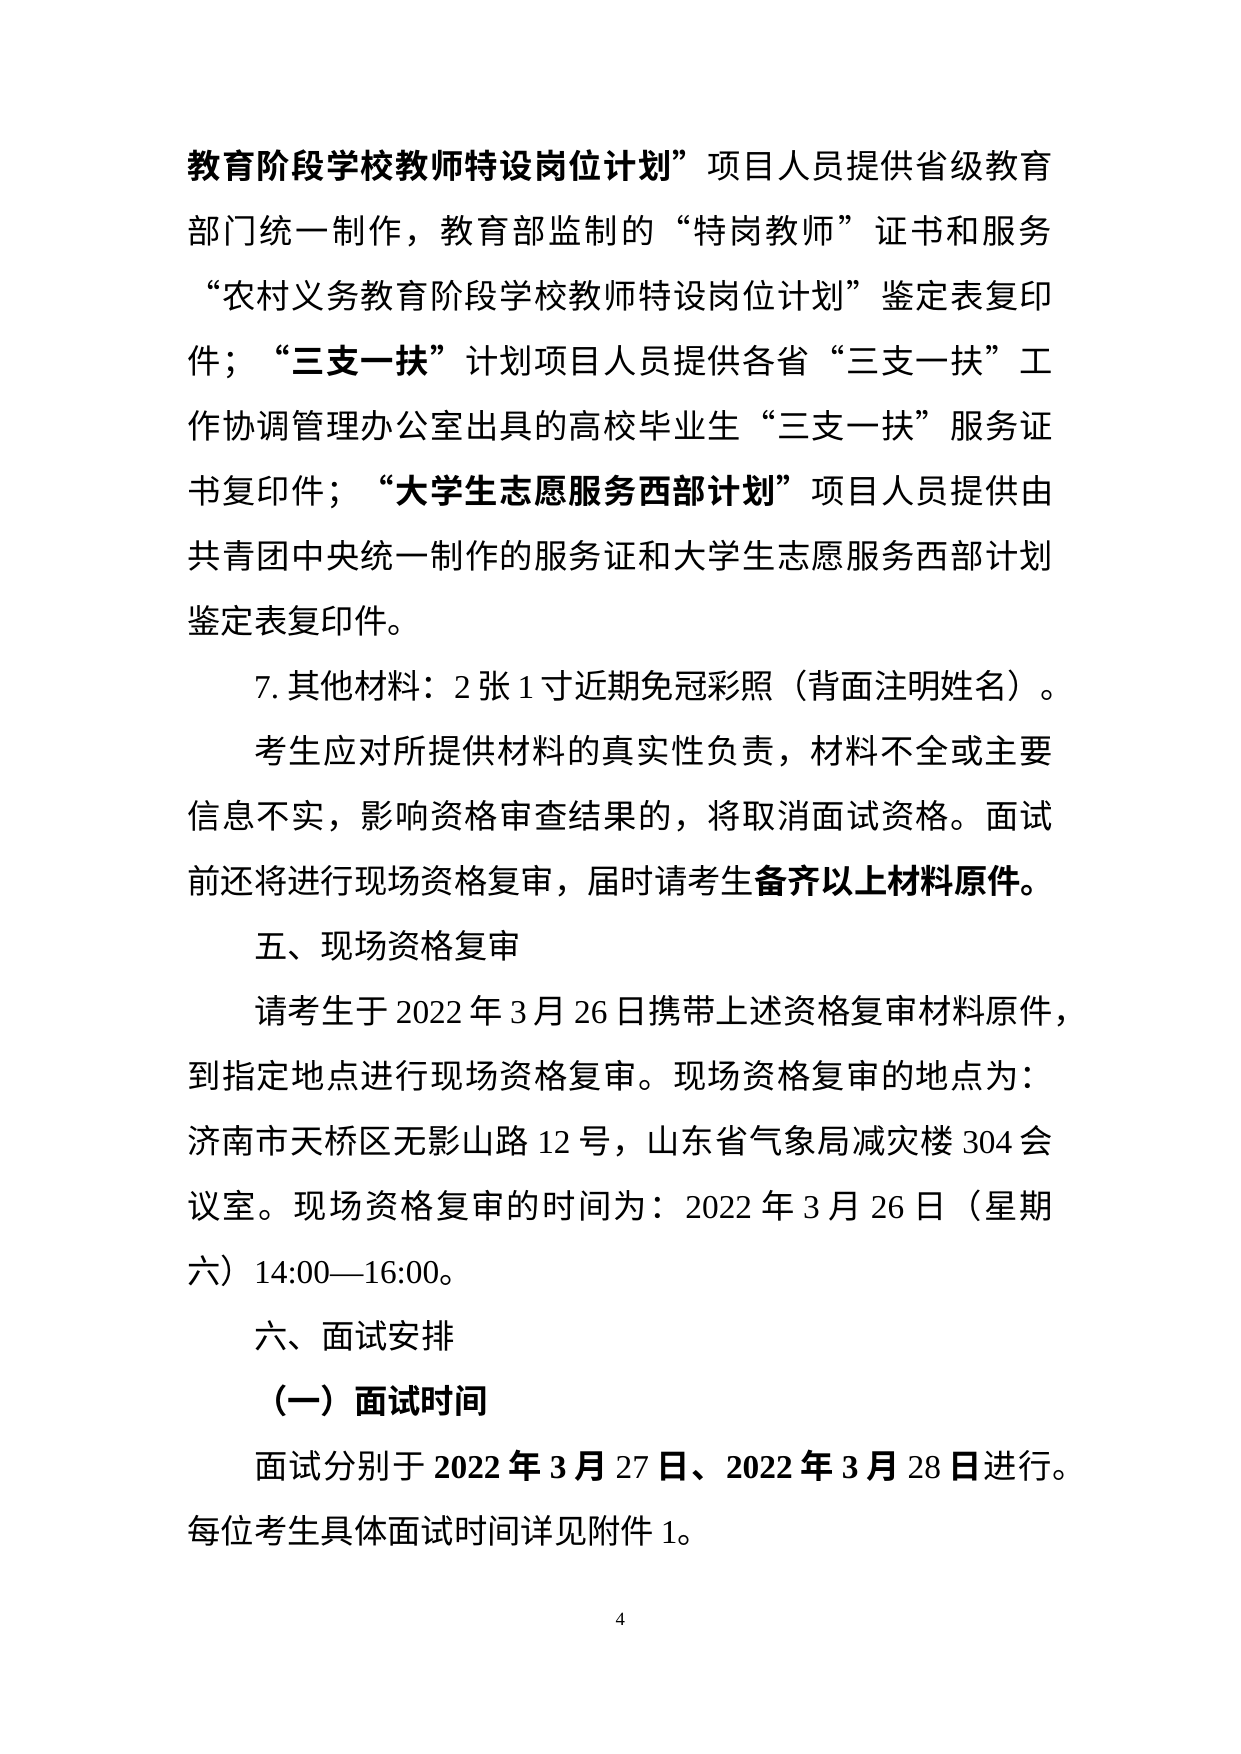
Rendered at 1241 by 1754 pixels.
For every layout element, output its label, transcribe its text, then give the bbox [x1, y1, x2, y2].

text 7. 其他材料：2张1寸近期免冠彩照（背面注明姓名）。 [187, 652, 1053, 717]
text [187, 132, 1053, 652]
text 面试分别于2022年3月27日、2022年3月28日进行。每位考生具体面试时间详见附件1。 [187, 1432, 1053, 1562]
text 请考生于2022年3月26日携带上述资格复审材料原件，到指定地点进行现场资格复审。现场资格复审的地点为：济南市天桥区无影山路12号，山东省气象局减灾楼304会议室。现场资格复审的时间为：2022年3月26日（星期六）14:00—16:00。 [187, 977, 1053, 1302]
text 六、面试安排 [187, 1302, 1053, 1367]
text （一）面试时间 [187, 1367, 1053, 1432]
text 考生应对所提供材料的真实性负责，材料不全或主要信息不实，影响资格审查结果的，将取消面试资格。面试前还将进行现场资格复审，届时请考生备齐以上材料原件。 [187, 717, 1053, 912]
text 五、现场资格复审 [187, 912, 1053, 977]
